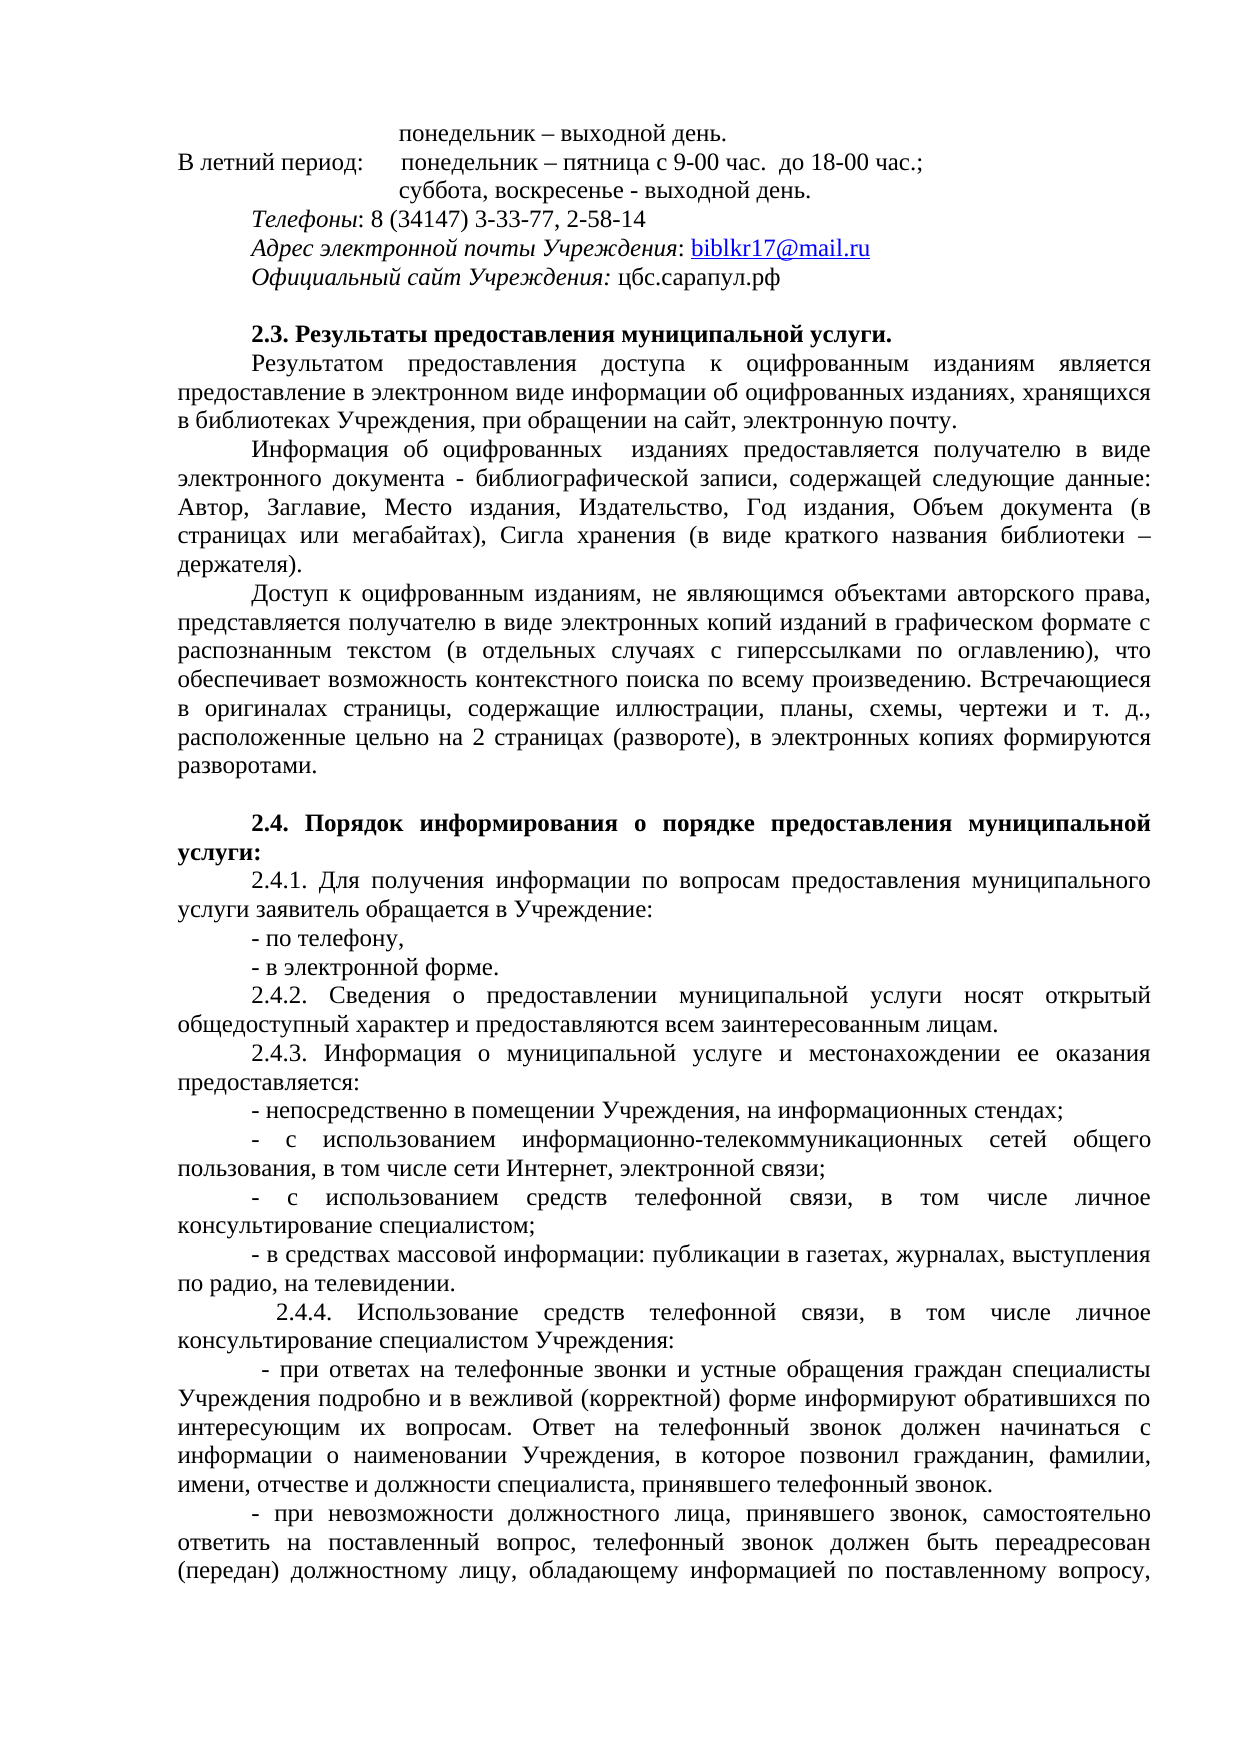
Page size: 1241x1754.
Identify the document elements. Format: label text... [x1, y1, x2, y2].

text Информация об оцифрованных изданиях предоставляется получателю в виде электронного документа - библиографической записи, содержащей следующие данные: Автор, Заглавие, Место издания, Издательство, Год издания, Объем документа (в страницах или мегабайтах), Сигла хранения (в виде краткого названия библиотеки – держателя). [177, 434, 1152, 578]
text 2.4. Порядок информирования о порядке предоставления муниципальной услуги: [177, 808, 1152, 866]
text Телефоны: 8 (34147) 3-33-77, 2-58-14 [177, 204, 1152, 233]
text - с использованием информационно-телекоммуникационных сетей общего пользования, в том числе сети Интернет, электронной связи; [177, 1124, 1152, 1182]
text - с использованием средств телефонной связи, в том числе личное консультирование специалистом; [177, 1182, 1152, 1239]
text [177, 1498, 1152, 1584]
text - в электронной форме. [177, 952, 1152, 981]
text - по телефону, [177, 923, 1152, 952]
text - непосредственно в помещении Учреждения, на информационных стендах; [177, 1096, 1152, 1124]
text 2.3. Результаты предоставления муниципальной услуги. [177, 319, 1152, 348]
text - в средствах массовой информации: публикации в газетах, журналах, выступления по радио, на телевидении. [177, 1239, 1152, 1297]
text В летний период: понедельник – пятница с 9-00 час. до 18-00 час.; [177, 147, 1152, 176]
text Доступ к оцифрованным изданиям, не являющимся объектами авторского права, представляется получателю в виде электронных копий изданий в графическом формате с распознанным текстом (в отдельных случаях с гиперссылками по оглавлению), что обеспечивает возможность контекстного поиска по всему произведению. Встречающиеся в оригиналах страницы, содержащие иллюстрации, планы, схемы, чертежи и т. д., расположенные цельно на 2 страницах (развороте), в электронных копиях формируются разворотами. [177, 578, 1152, 779]
text - при ответах на телефонные звонки и устные обращения граждан специалисты Учреждения подробно и в вежливой (корректной) форме информируют обратившихся по интересующим их вопросам. Ответ на телефонный звонок должен начинаться с информации о наименовании Учреждения, в которое позвонил гражданин, фамилии, имени, отчестве и должности специалиста, принявшего телефонный звонок. [177, 1354, 1152, 1498]
text 2.4.4. Использование средств телефонной связи, в том числе личное консультирование специалистом Учреждения: [177, 1297, 1152, 1354]
text Адрес электронной почты Учреждения: biblkr17@mail.ru [177, 233, 1152, 262]
text понедельник – выходной день. [177, 118, 1152, 147]
text 2.4.1. Для получения информации по вопросам предоставления муниципального услуги заявитель обращается в Учреждение: [177, 866, 1152, 923]
text Результатом предоставления доступа к оцифрованным изданиям является предоставление в электронном виде информации об оцифрованных изданиях, хранящихся в библиотеках Учреждения, при обращении на сайт, электронную почту. [177, 348, 1152, 434]
text Официальный сайт Учреждения: цбс.сарапул.рф [177, 262, 1152, 291]
text суббота, воскресенье - выходной день. [177, 176, 1152, 204]
text 2.4.2. Сведения о предоставлении муниципальной услуги носят открытый общедоступный характер и предоставляются всем заинтересованным лицам. [177, 981, 1152, 1038]
text 2.4.3. Информация о муниципальной услуге и местонахождении ее оказания предоставляется: [177, 1038, 1152, 1096]
